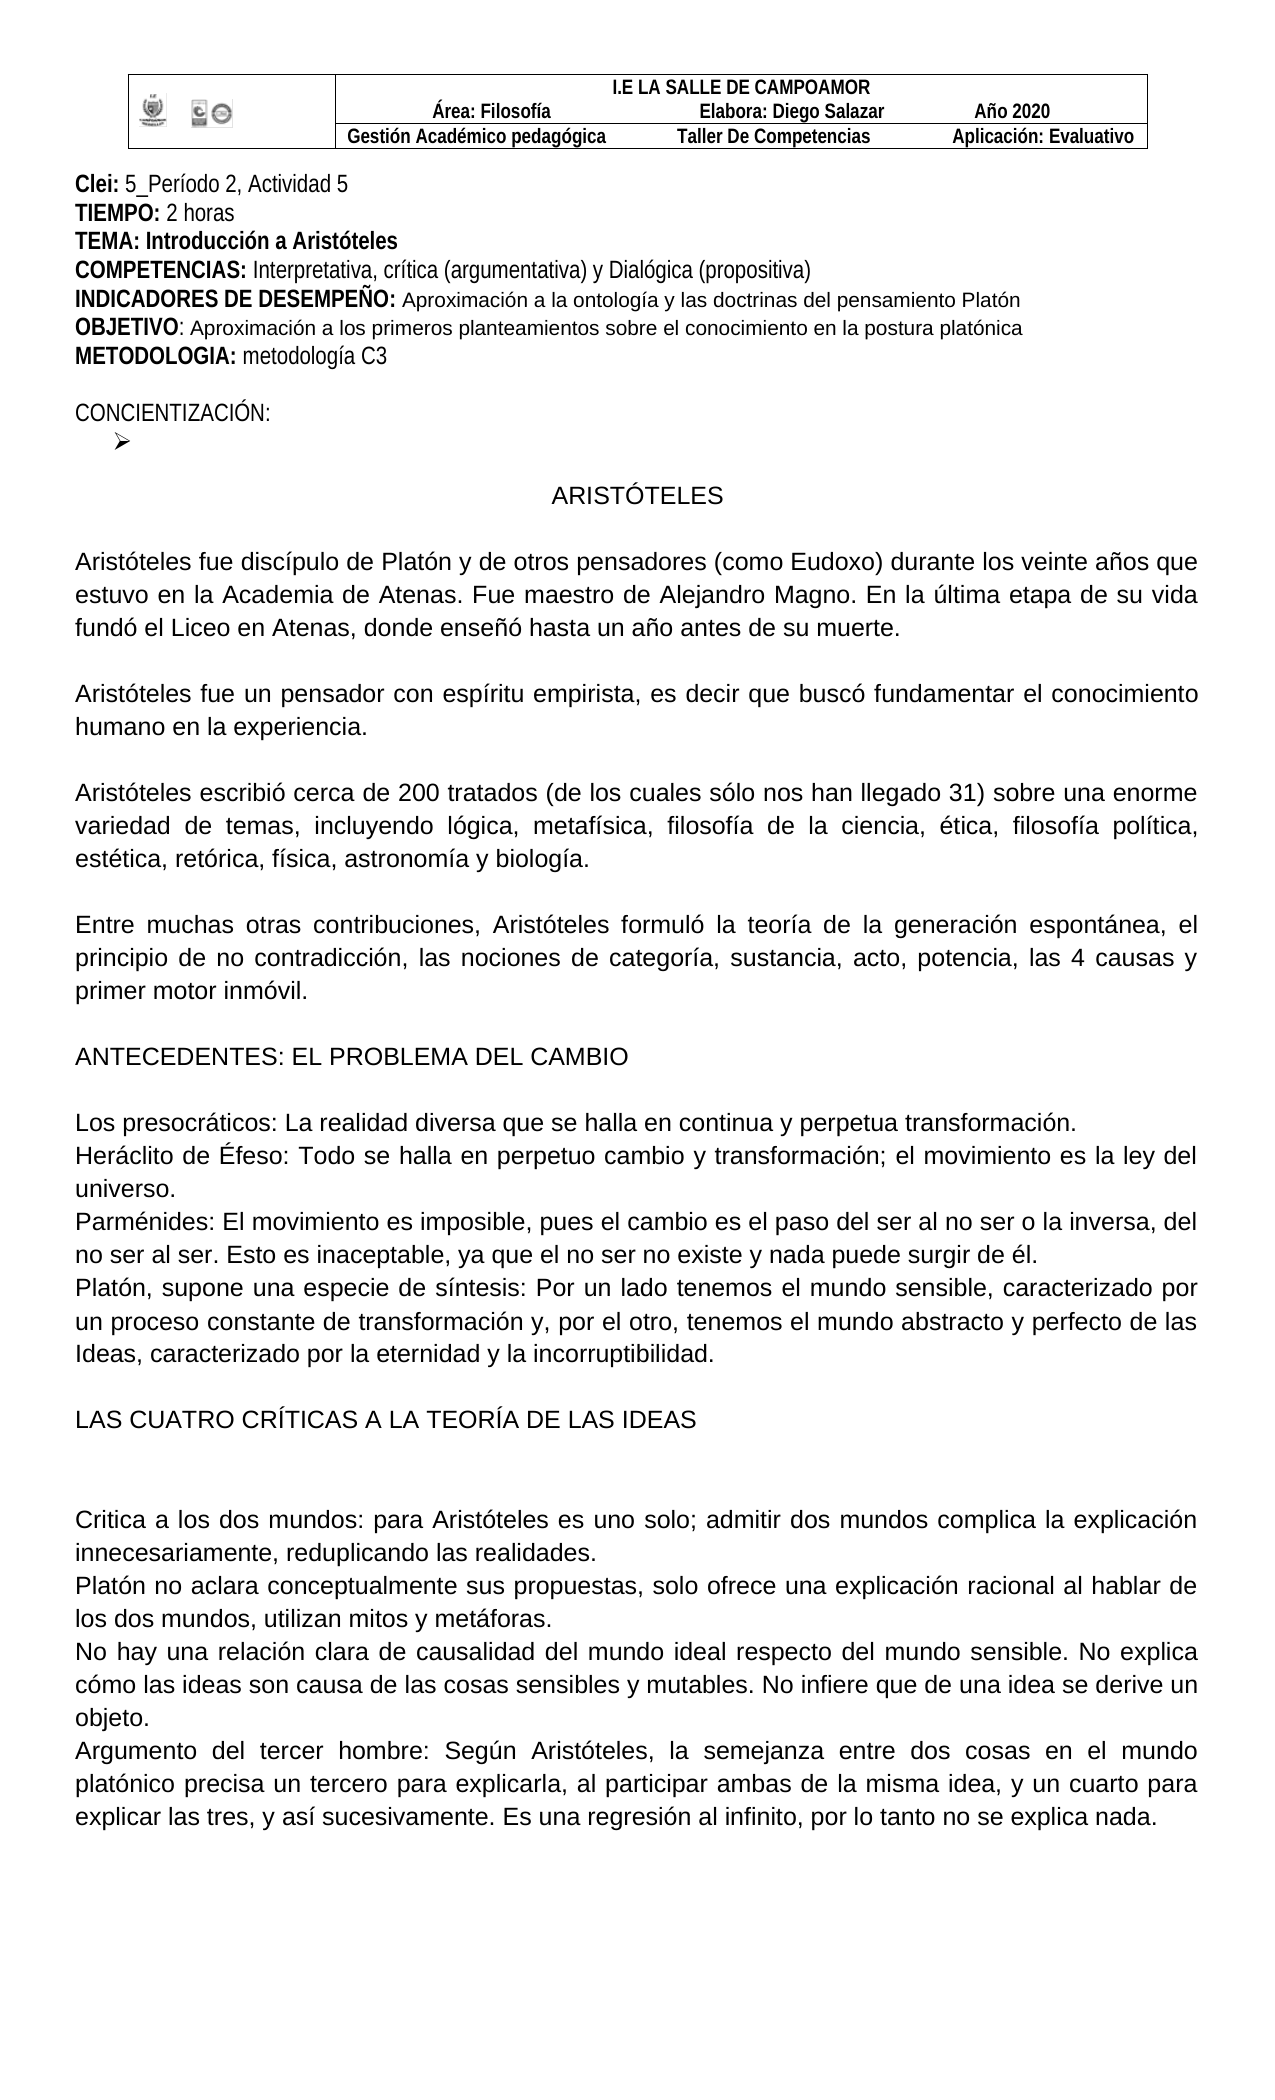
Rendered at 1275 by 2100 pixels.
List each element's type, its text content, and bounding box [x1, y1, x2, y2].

text Critica a los dos mundos: para Aristóteles es uno solo; admitir dos mundos complica la explicación innecesariamente, reduplicando las realidades. [75, 1504, 1200, 1566]
text OBJETIVO: Aproximación a los primeros planteamientos sobre el conocimiento en la postura platónica [75, 312, 1200, 341]
text TIEMPO: 2 horas [75, 198, 1200, 226]
text Entre muchas otras contribuciones, Aristóteles formuló la teoría de la generación espontánea, el principio de no contradicción, las nociones de categoría, sustancia, acto, potencia, las 4 causas y primer motor inmóvil. [75, 910, 1200, 1005]
text CONCIENTIZACIÓN: [75, 398, 1200, 427]
text Platón, supone una especie de síntesis: Por un lado tenemos el mundo sensible, caracterizado por un proceso constante de transformación y, por el otro, tenemos el mundo abstracto y perfecto de las Ideas, caracterizado por la eternidad y la incorruptibilidad. [75, 1273, 1200, 1368]
picture [191, 99, 234, 129]
text ARISTÓTELES [75, 481, 1200, 510]
text Parménides: El movimiento es imposible, pues el cambio es el paso del ser al no ser o la inversa, del no ser al ser. Esto es inaceptable, ya que el no ser no existe y nada puede surgir de él. [75, 1207, 1200, 1269]
text Aristóteles fue un pensador con espíritu empirista, es decir que buscó fundamentar el conocimiento humano en la experiencia. [75, 679, 1200, 741]
text LAS CUATRO CRÍTICAS A LA TEORÍA DE LAS IDEAS [75, 1406, 1200, 1434]
text Aristóteles escribió cerca de 200 tratados (de los cuales sólo nos han llegado 31) sobre una enorme variedad de temas, incluyendo lógica, metafísica, filosofía de la ciencia, ética, filosofía política, estética, retórica, física, astronomía y biología. [75, 778, 1200, 873]
text Aristóteles fue discípulo de Platón y de otros pensadores (como Eudoxo) durante los veinte años que estuvo en la Academia de Atenas. Fue maestro de Alejandro Magno. En la última etapa de su vida fundó el Liceo en Atenas, donde enseñó hasta un año antes de su muerte. [75, 547, 1200, 642]
picture [139, 93, 168, 128]
text Heráclito de Éfeso: Todo se halla en perpetuo cambio y transformación; el movimiento es la ley del universo. [75, 1141, 1200, 1203]
text TEMA: Introducción a Aristóteles [75, 226, 1200, 255]
text METODOLOGIA: metodología C3 [75, 341, 1200, 370]
text Platón no aclara conceptualmente sus propuestas, solo ofrece una explicación racional al hablar de los dos mundos, utilizan mitos y metáforas. [75, 1571, 1200, 1632]
text COMPETENCIAS: Interpretativa, crítica (argumentativa) y Dialógica (propositiva) [75, 255, 1200, 284]
text Clei: 5_Período 2, Actividad 5 [75, 169, 1200, 198]
text ANTECEDENTES: EL PROBLEMA DEL CAMBIO [75, 1042, 1200, 1071]
text No hay una relación clara de causalidad del mundo ideal respecto del mundo sensible. No explica cómo las ideas son causa de las cosas sensibles y mutables. No infiere que de una idea se derive un objeto. [75, 1637, 1200, 1731]
text INDICADORES DE DESEMPEÑO: Aproximación a la ontología y las doctrinas del pensamiento Platón [75, 284, 1200, 312]
text Los presocráticos: La realidad diversa que se halla en continua y perpetua transformación. [75, 1108, 1200, 1137]
text Argumento del tercer hombre: Según Aristóteles, la semejanza entre dos cosas en el mundo platónico precisa un tercero para explicarla, al participar ambas de la misma idea, y un cuarto para explicar las tres, y así sucesivamente. Es una regresión al infinito, por lo tanto no se explica nada. [75, 1736, 1200, 1831]
